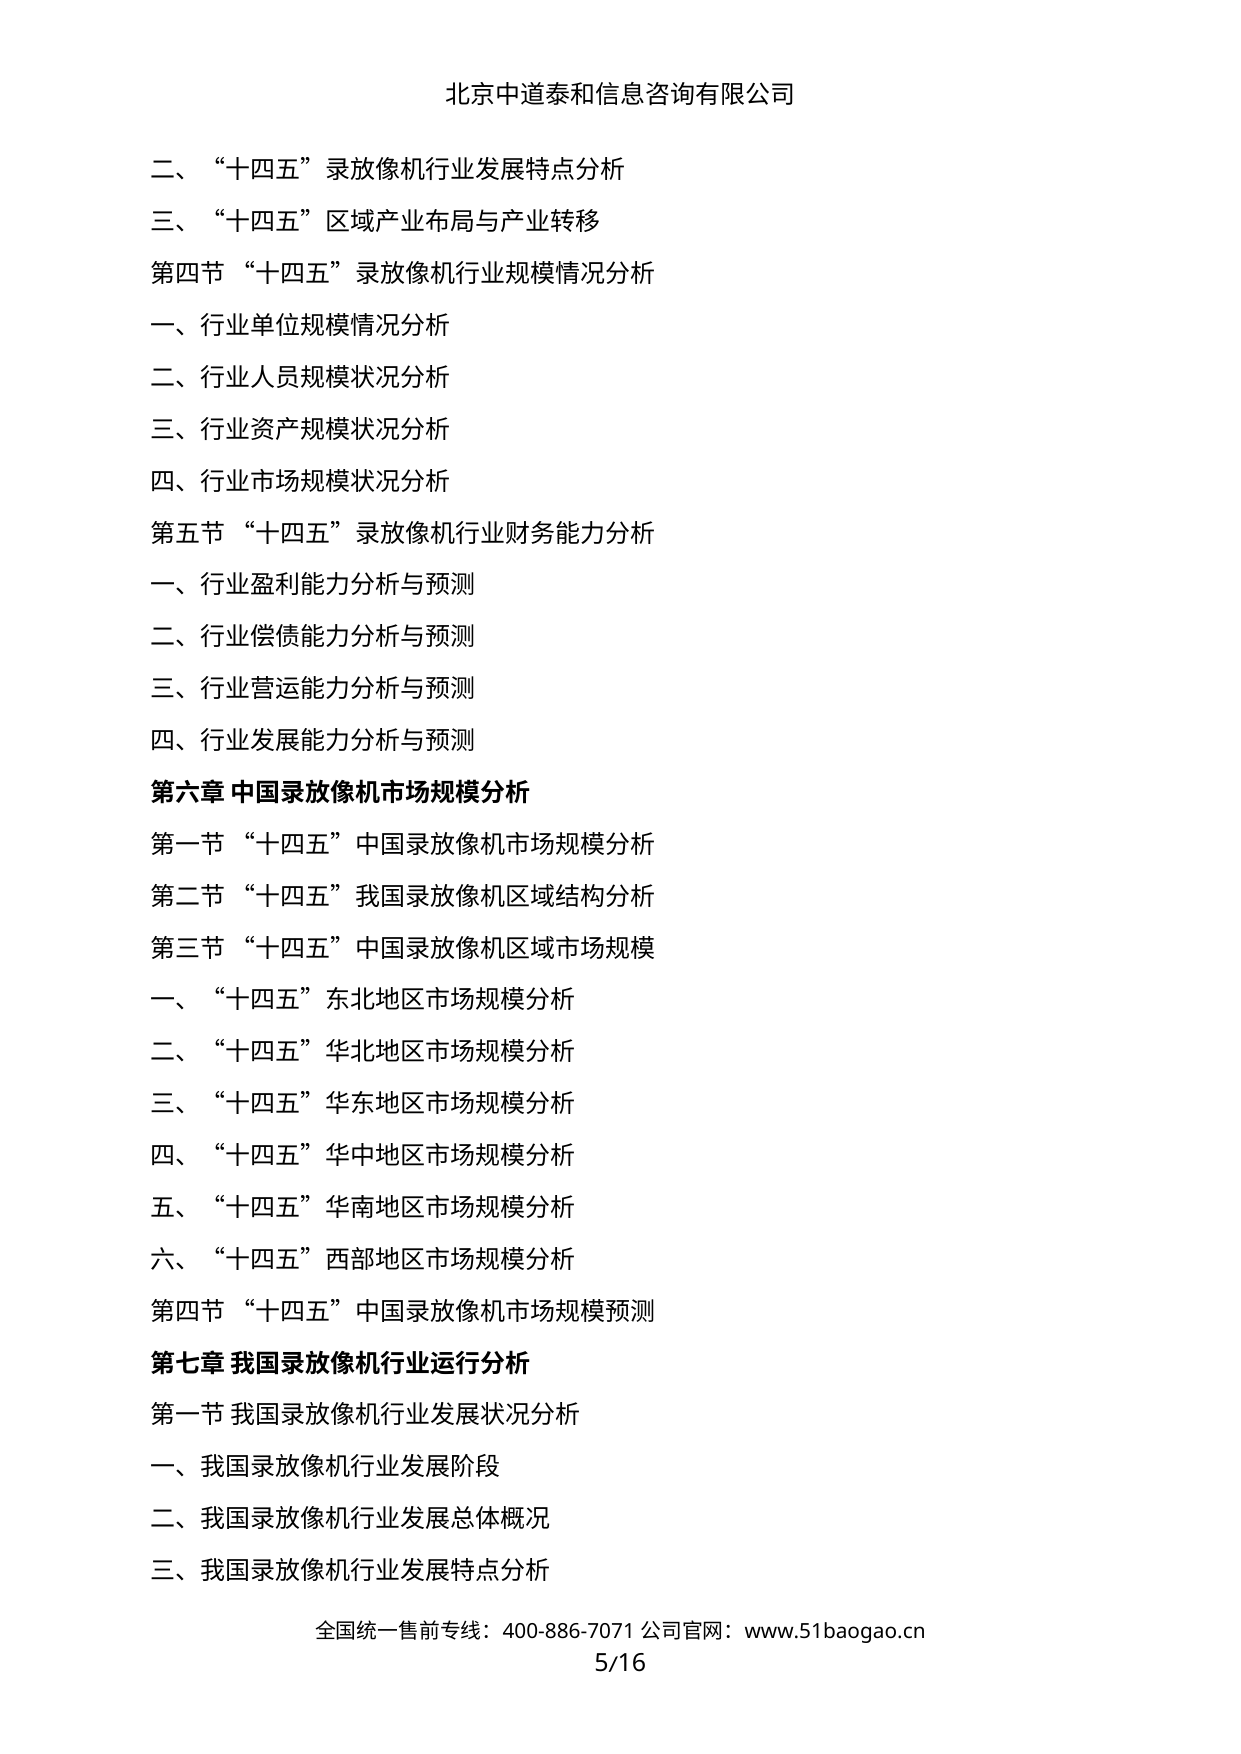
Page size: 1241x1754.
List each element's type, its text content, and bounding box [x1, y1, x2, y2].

text 二、行业偿债能力分析与预测 [150, 617, 1090, 653]
text 三、“十四五”区域产业布局与产业转移 [150, 202, 1090, 238]
text 三、“十四五”华东地区市场规模分析 [150, 1084, 1090, 1120]
text 二、我国录放像机行业发展总体概况 [150, 1499, 1090, 1535]
text 四、行业市场规模状况分析 [150, 461, 1090, 497]
text 二、行业人员规模状况分析 [150, 357, 1090, 394]
text 第三节 “十四五”中国录放像机区域市场规模 [150, 928, 1090, 964]
text 第四节 “十四五”中国录放像机市场规模预测 [150, 1291, 1090, 1327]
text 一、“十四五”东北地区市场规模分析 [150, 980, 1090, 1016]
text 四、行业发展能力分析与预测 [150, 721, 1090, 757]
text 第六章 中国录放像机市场规模分析 [150, 772, 1090, 809]
text 二、“十四五”录放像机行业发展特点分析 [150, 150, 1090, 186]
text 四、“十四五”华中地区市场规模分析 [150, 1136, 1090, 1172]
text 五、“十四五”华南地区市场规模分析 [150, 1187, 1090, 1224]
text 三、行业营运能力分析与预测 [150, 669, 1090, 705]
text 一、我国录放像机行业发展阶段 [150, 1447, 1090, 1483]
text 三、行业资产规模状况分析 [150, 409, 1090, 446]
text 六、“十四五”西部地区市场规模分析 [150, 1239, 1090, 1276]
text 第一节 “十四五”中国录放像机市场规模分析 [150, 824, 1090, 861]
text 第五节 “十四五”录放像机行业财务能力分析 [150, 513, 1090, 549]
text 第一节 我国录放像机行业发展状况分析 [150, 1395, 1090, 1431]
text 一、行业盈利能力分析与预测 [150, 565, 1090, 601]
text 三、我国录放像机行业发展特点分析 [150, 1551, 1090, 1587]
text 第七章 我国录放像机行业运行分析 [150, 1343, 1090, 1379]
text 一、行业单位规模情况分析 [150, 306, 1090, 342]
text 第四节 “十四五”录放像机行业规模情况分析 [150, 254, 1090, 290]
text 二、“十四五”华北地区市场规模分析 [150, 1032, 1090, 1068]
text 第二节 “十四五”我国录放像机区域结构分析 [150, 876, 1090, 912]
